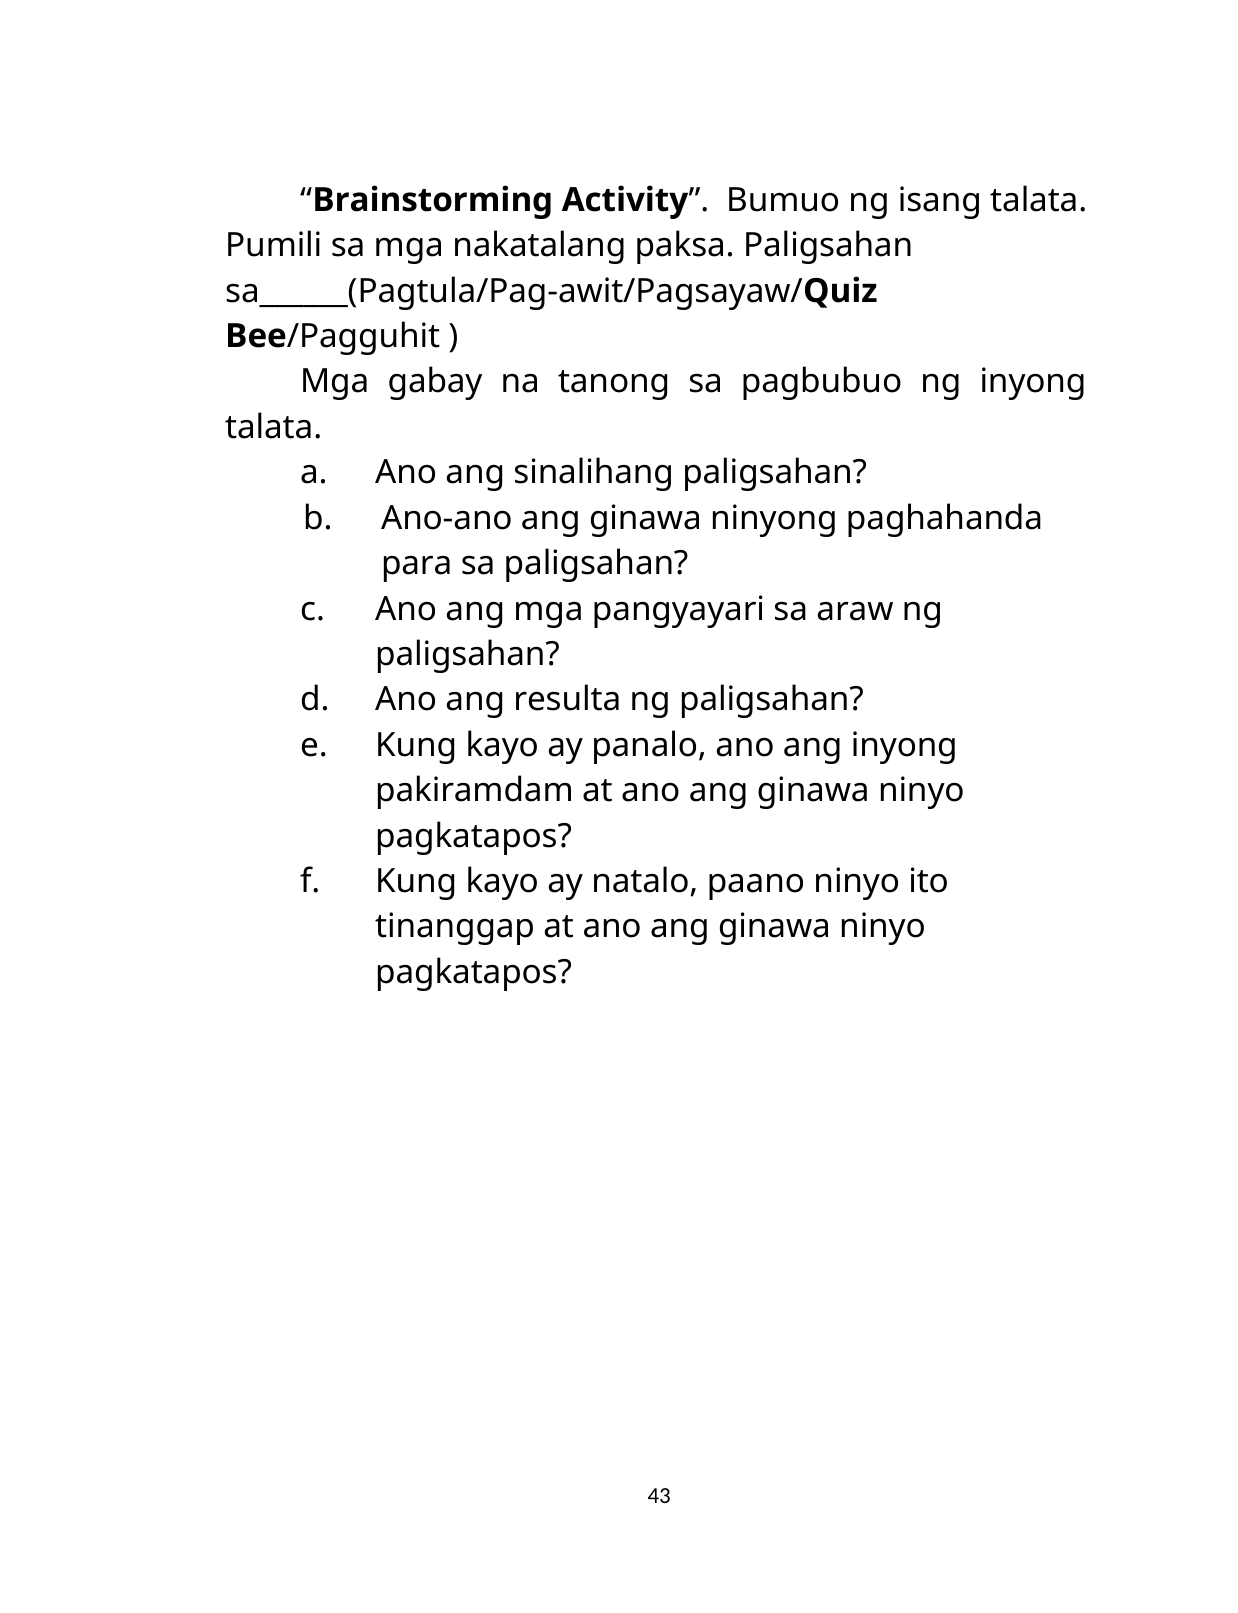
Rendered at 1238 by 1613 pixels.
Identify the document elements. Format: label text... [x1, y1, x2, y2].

list Ano ang sinalihang paligsahan? [300, 448, 1087, 493]
text d. Ano ang resulta ng paligsahan? [300, 675, 1087, 721]
text c. Ano ang mga pangyayari sa araw ng [300, 584, 1087, 630]
text pagkatapos? [300, 811, 1087, 857]
text tinanggap at ano ang ginawa ninyo [300, 902, 1087, 948]
text paligsahan? [300, 630, 1087, 675]
text b. Ano-ano ang ginawa ninyong paghahanda para sa paligsahan? [303, 493, 1087, 584]
text pakiramdam at ano ang ginawa ninyo [300, 766, 1087, 811]
text e. Kung kayo ay panalo, ano ang inyong [300, 721, 1087, 766]
text f. Kung kayo ay natalo, paano ninyo ito [300, 857, 1087, 902]
text Mga gabay na tanong sa pagbubuo ng inyong talata. [225, 357, 1087, 448]
text pagkatapos? [300, 948, 1087, 993]
text “Brainstorming Activity”. Bumuo ng isang talata. Pumili sa mga nakatalang paksa. Paligsahan sa______(Pagtula/Pag-awit/Pagsayaw/Quiz Bee/Pagguhit ) [225, 176, 1087, 357]
